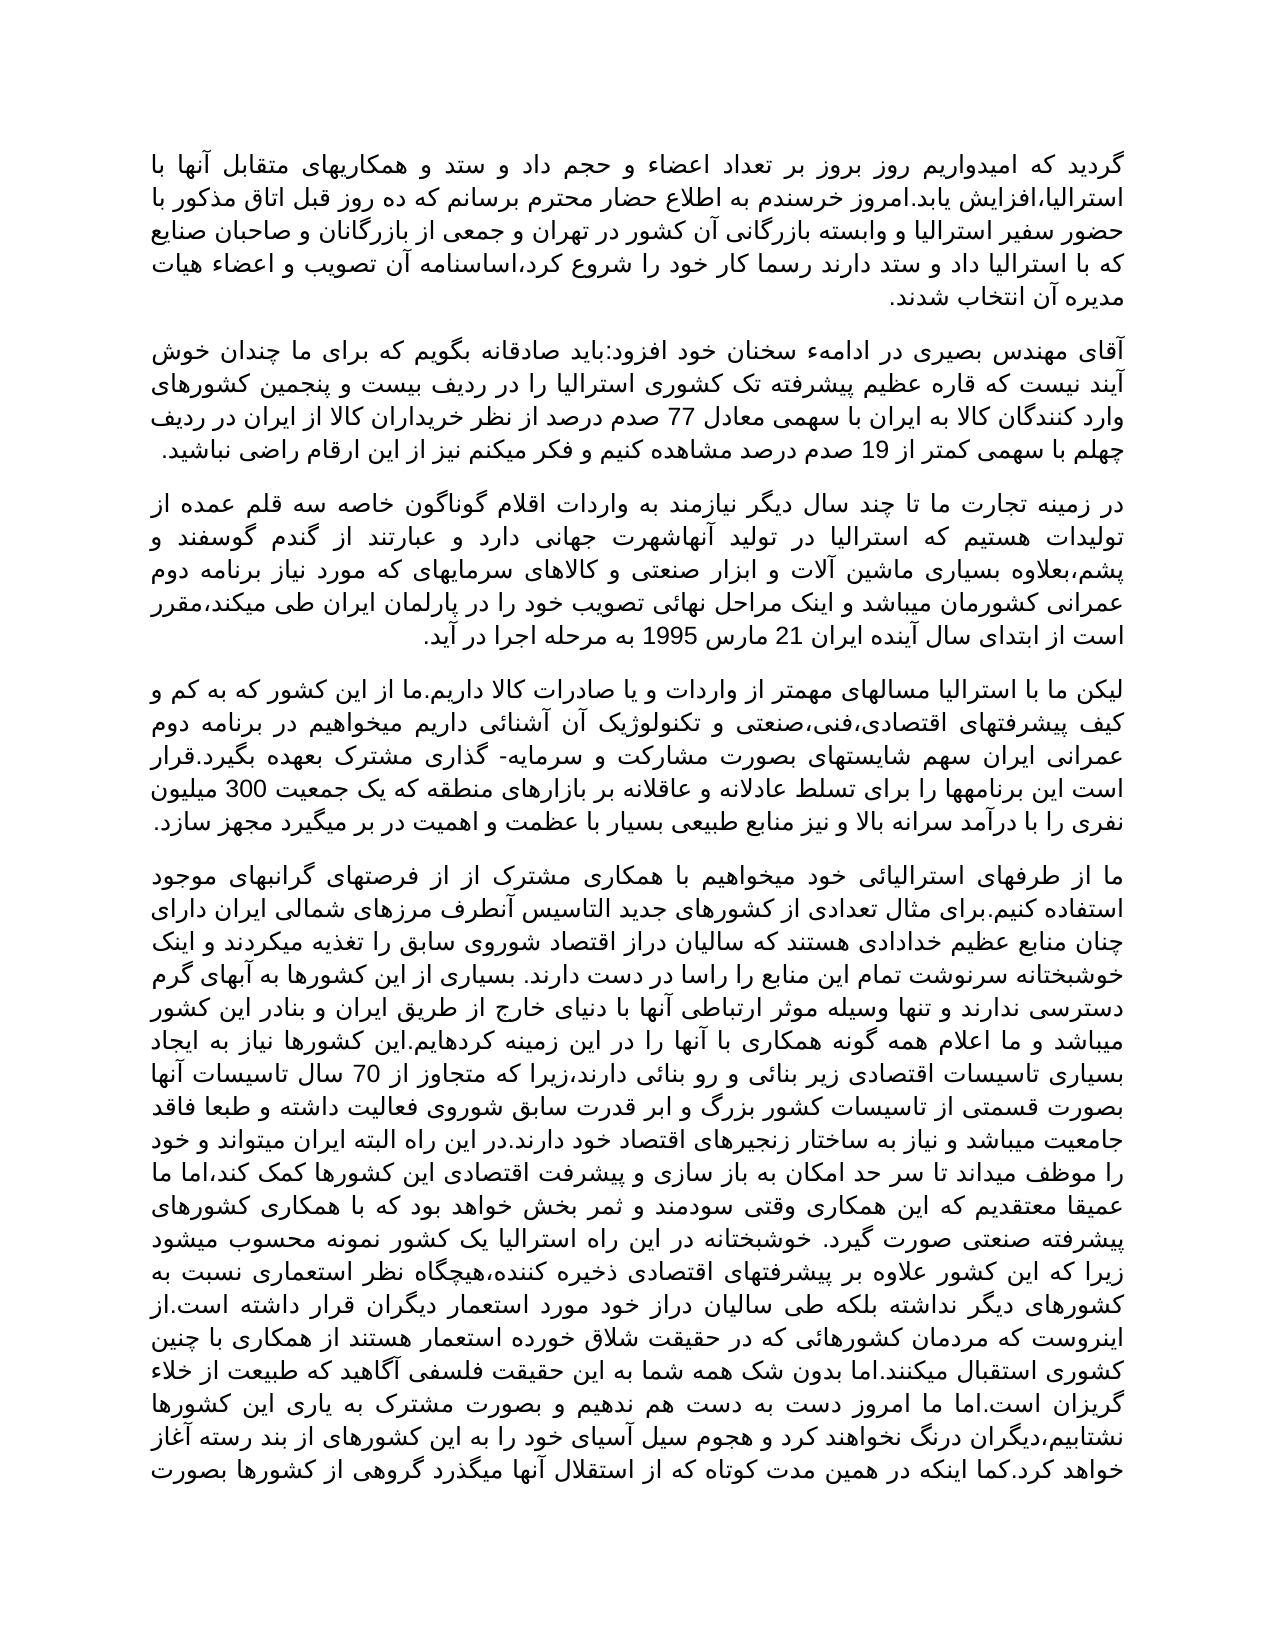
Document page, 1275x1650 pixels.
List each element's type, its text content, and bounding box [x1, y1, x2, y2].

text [150, 150, 1125, 311]
text لیکن ما با استرالیا مساله‏ای مهمتر از واردات و یا صادرات کالا داریم.ما از این کشور که به کم و کیف‏ پیشرفتهای اقتصادی،فنی،صنعتی و تکنولوژیک آن‏ آشنائی داریم میخواهیم در برنامه دوم عمرانی‏ ایران سهم شایسته‏ای بصورت مشارکت و سرمایه- گذاری مشترک بعهده بگیرد.قرار است این برنامه‏ها را برای تسلط عادلانه و عاقلانه بر بازارهای منطقه‏ که یک جمعیت 300 میلیون نفری را با درآمد سرانه‏ بالا و نیز منابع طبیعی بسیار با عظمت و اهمیت در بر میگیرد مجهز سازد. [150, 675, 1125, 836]
text در زمینه تجارت ما تا چند سال دیگر نیازمند به‏ واردات اقلام گوناگون خاصه سه قلم عمده از تولیدات‏ هستیم که استرالیا در تولید آنهاشهرت جهانی دارد و عبارتند از گندم گوسفند و پشم،بعلاوه بسیاری‏ ماشین آلات و ابزار صنعتی و کالاهای سرمایه‏ای که‏ مورد نیاز برنامه دوم عمرانی کشورمان میباشد و اینک‏ مراحل نهائی تصویب خود را در پارلمان ایران طی‏ میکند،مقرر است از ابتدای سال آینده ایران 21 مارس 1995 به مرحله اجرا در آید. [150, 489, 1125, 650]
text آقای مهندس بصیری در ادامهء سخنان خود افزود:باید صادقانه بگویم که برای ما چندان خوش‏ آیند نیست که قاره عظیم پیشرفته تک کشوری استرالیا را در ردیف بیست و پنجمین کشورهای وارد کنندگان‏ کالا به ایران با سهمی معادل 77 صدم درصد از نظر خریداران کالا از ایران در ردیف چهلم با سهمی کمتر از 19 صدم درصد مشاهده کنیم و فکر میکنم نیز از این ارقام راضی نباشید. [150, 336, 1125, 464]
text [150, 861, 1125, 1484]
